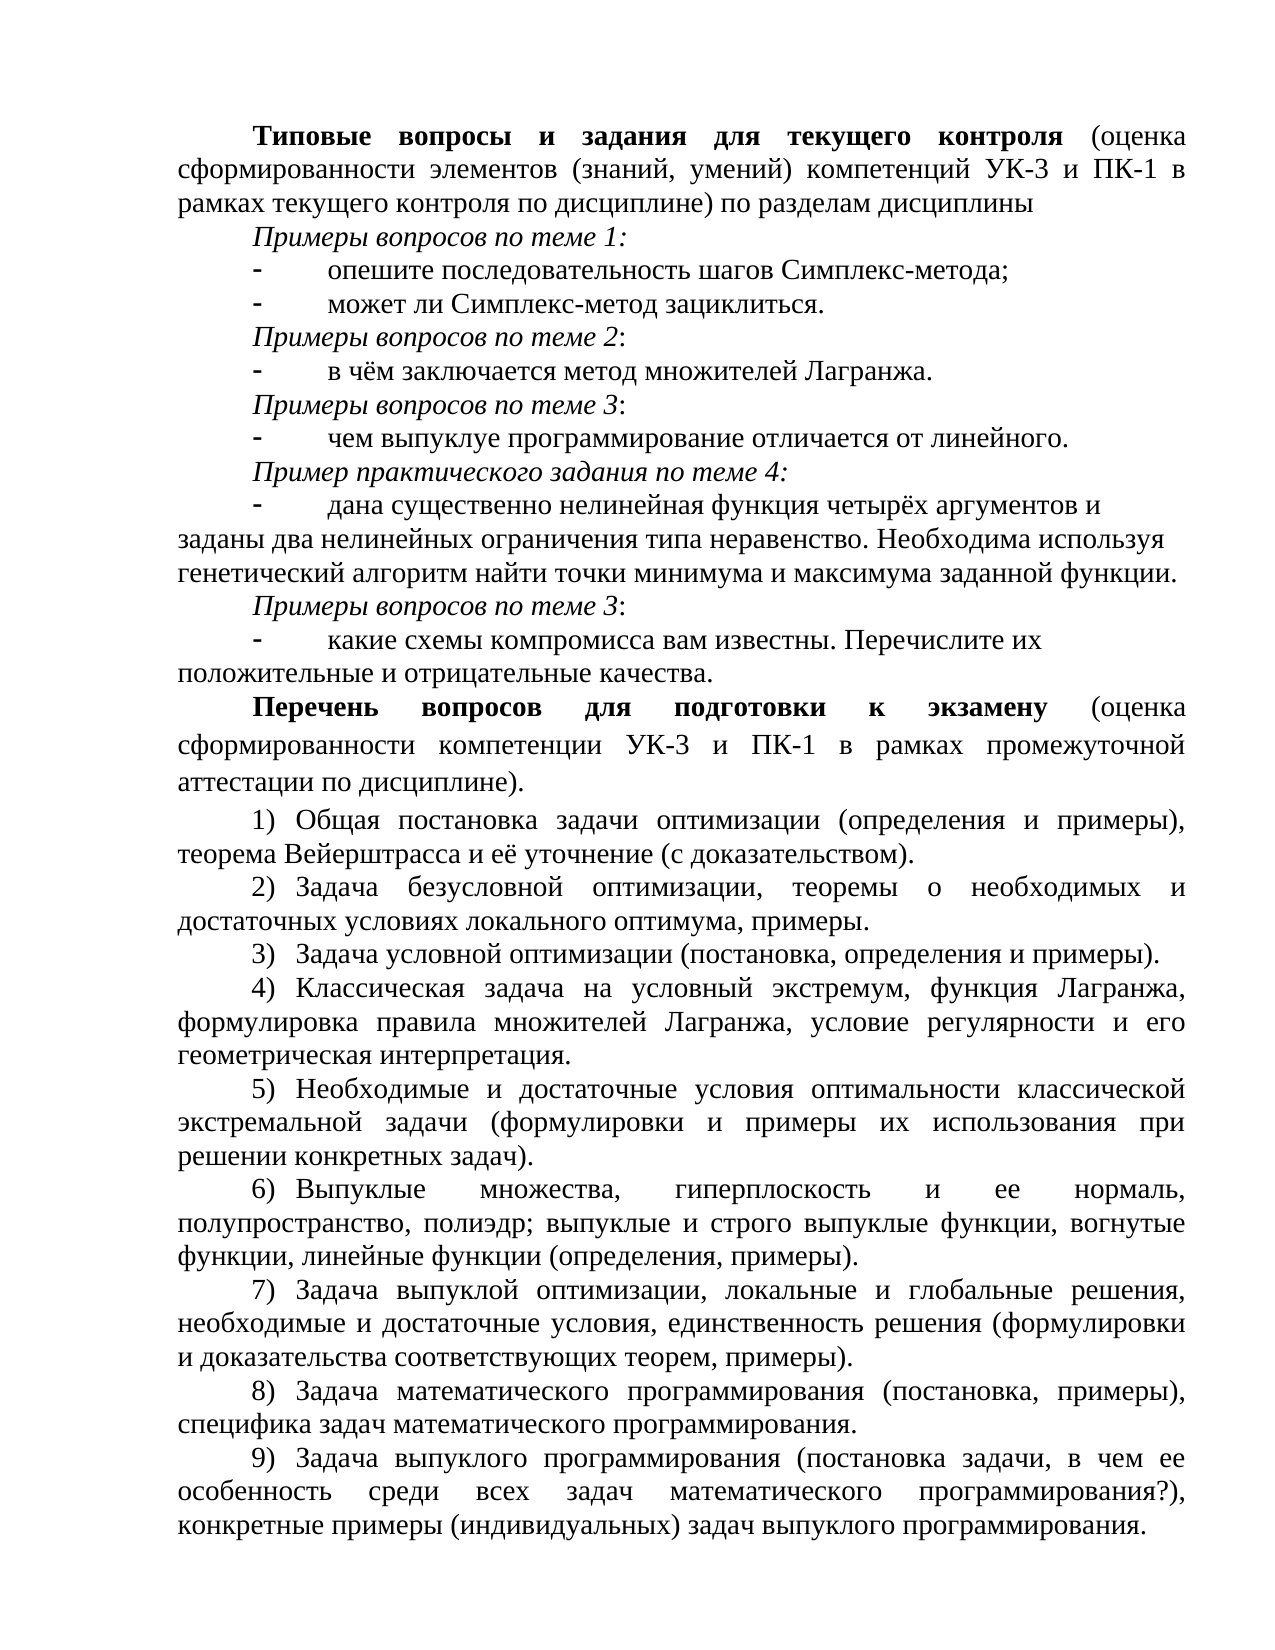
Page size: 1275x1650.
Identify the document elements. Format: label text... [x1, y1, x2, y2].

list Задача выпуклой оптимизации, локальные и глобальные решения, необходимые и достаточные условия, единственность решения (формулировки и доказательства соответствующих теорем, примеры). [177, 1272, 1186, 1373]
list дана существенно нелинейная функция четырёх аргументов и заданы два нелинейных ограничения типа неравенство. Необходима используя генетический алгоритм найти точки минимума и максимума заданной функции. [177, 487, 1186, 588]
list Задача выпуклого программирования (постановка задачи, в чем ее особенность среди всех задач математического программирования?), конкретные примеры (индивидуальных) задач выпуклого программирования. [177, 1440, 1186, 1540]
list Задача безусловной оптимизации, теоремы о необходимых и достаточных условиях локального оптимума, примеры. [177, 869, 1186, 937]
list может ли Симплекс-метод зациклиться. [177, 286, 1186, 319]
text Пример практического задания по теме 4: [177, 454, 1186, 487]
text Перечень вопросов для подготовки к экзамену (оценка сформированности компетенции УК-3 и ПК-1 в рамках промежуточной аттестации по дисциплине). [177, 689, 1186, 798]
list какие схемы компромисса вам известны. Перечислите их положительные и отрицательные качества. [177, 622, 1186, 689]
list Задача условной оптимизации (постановка, определения и примеры). [177, 937, 1186, 970]
list чем выпуклуе программирование отличается от линейного. [177, 420, 1186, 454]
list Необходимые и достаточные условия оптимальности классической экстремальной задачи (формулировки и примеры их использования при решении конкретных задач). [177, 1071, 1186, 1171]
list опешите последовательность шагов Симплекс-метода; [177, 252, 1186, 286]
list Классическая задача на условный экстремум, функция Лагранжа, формулировка правила множителей Лагранжа, условие регулярности и его геометрическая интерпретация. [177, 970, 1186, 1071]
text Примеры вопросов по теме 3: [177, 588, 1186, 622]
text Примеры вопросов по теме 1: [177, 219, 1186, 252]
list Задача математического программирования (постановка, примеры), специфика задач математического программирования. [177, 1373, 1186, 1440]
text Примеры вопросов по теме 2: [177, 319, 1186, 353]
text Примеры вопросов по теме 3: [177, 387, 1186, 420]
text Типовые вопросы и задания для текущего контроля (оценка сформированности элементов (знаний, умений) компетенций УК-3 и ПК-1 в рамках текущего контроля по дисциплине) по разделам дисциплины [177, 118, 1186, 219]
list Общая постановка задачи оптимизации (определения и примеры), теорема Вейерштрасса и её уточнение (с доказательством). [177, 802, 1186, 869]
list Выпуклые множества, гиперплоскость и ее нормаль, полупространство, полиэдр; выпуклые и строго выпуклые функции, вогнутые функции, линейные функции (определения, примеры). [177, 1171, 1186, 1272]
list в чём заключается метод множителей Лагранжа. [177, 353, 1186, 387]
